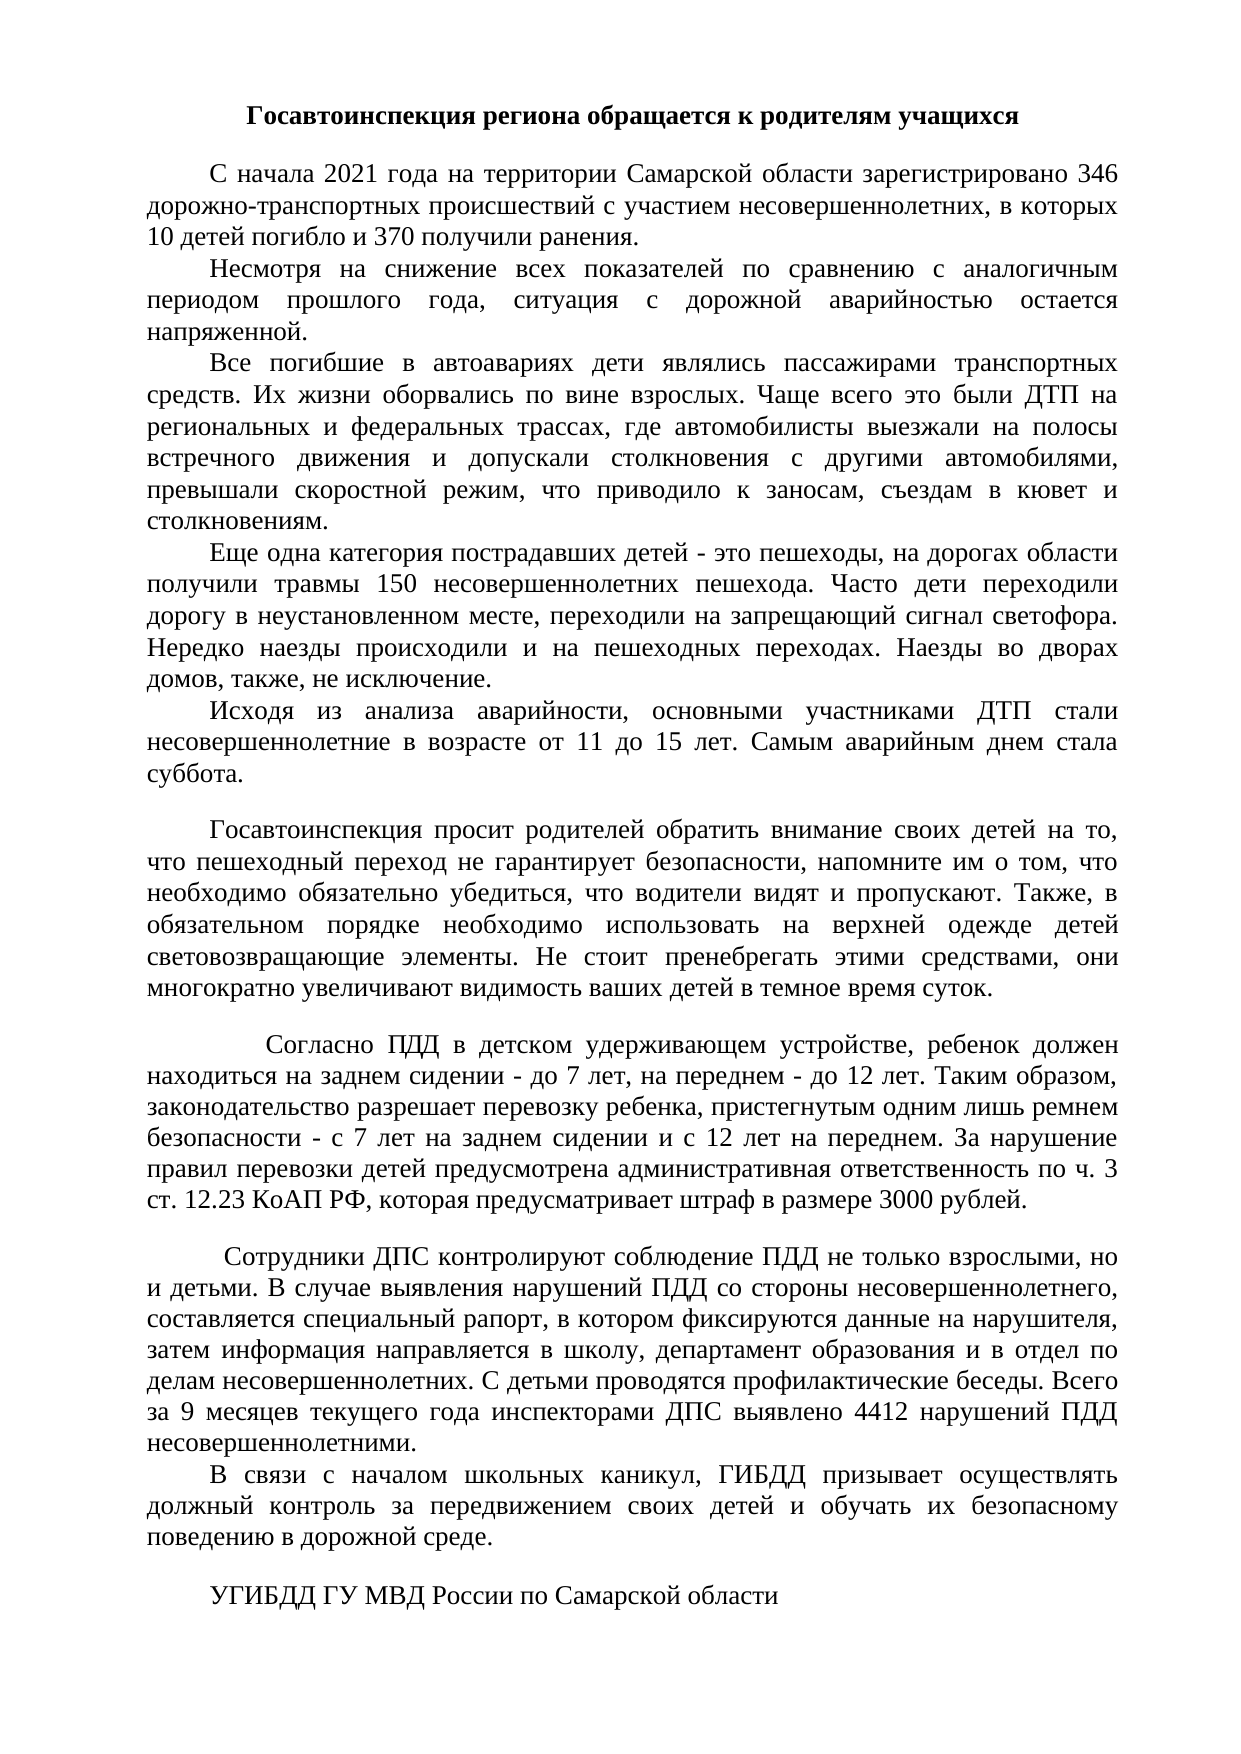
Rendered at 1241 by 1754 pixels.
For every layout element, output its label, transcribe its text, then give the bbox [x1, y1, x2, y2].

text Согласно ПДД в детском удерживающем устройстве, ребенок должен находиться на заднем сидении - до 7 лет, на переднем - до 12 лет. Таким образом, законодательство разрешает перевозку ребенка, пристегнутым одним лишь ремнем безопасности - с 7 лет на заднем сидении и с 12 лет на переднем. За нарушение правил перевозки детей предусмотрена административная ответственность по ч. 3 ст. 12.23 КоАП РФ, которая предусматривает штраф в размере 3000 рублей. [147, 1028, 1119, 1215]
text Госавтоинспекция региона обращается к родителям учащихся [147, 102, 1119, 129]
text С начала 2021 года на территории Самарской области зарегистрировано 346 дорожно-транспортных происшествий с участием несовершеннолетних, в которых 10 детей погибло и 370 получили ранения. [147, 157, 1119, 252]
text Все погибшие в автоавариях дети являлись пассажирами транспортных средств. Их жизни оборвались по вине взрослых. Чаще всего это были ДТП на региональных и федеральных трассах, где автомобилисты выезжали на полосы встречного движения и допускали столкновения с другими автомобилями, превышали скоростной режим, что приводило к заносам, съездам в кювет и столкновениям. [147, 347, 1119, 536]
text Исходя из анализа аварийности, основными участниками ДТП стали несовершеннолетние в возрасте от 11 до 15 лет. Самым аварийным днем стала суббота. [147, 694, 1119, 788]
text Еще одна категория пострадавших детей - это пешеходы, на дорогах области получили травмы 150 несовершеннолетних пешехода. Часто дети переходили дорогу в неустановленном месте, переходили на запрещающий сигнал светофора. Нередко наезды происходили и на пешеходных переходах. Наезды во дворах домов, также, не исключение. [147, 536, 1119, 694]
text Сотрудники ДПС контролируют соблюдение ПДД не только взрослыми, но и детьми. В случае выявления нарушений ПДД со стороны несовершеннолетнего, составляется специальный рапорт, в котором фиксируются данные на нарушителя, затем информация направляется в школу, департамент образования и в отдел по делам несовершеннолетних. С детьми проводятся профилактические беседы. Всего за 9 месяцев текущего года инспекторами ДПС выявлено 4412 нарушений ПДД несовершеннолетними. [147, 1240, 1119, 1458]
text УГИБДД ГУ МВД России по Самарской области [147, 1580, 1119, 1611]
text В связи с началом школьных каникул, ГИБДД призывает осуществлять должный контроль за передвижением своих детей и обучать их безопасному поведению в дорожной среде. [147, 1458, 1119, 1552]
text Несмотря на снижение всех показателей по сравнению с аналогичным периодом прошлого года, ситуация с дорожной аварийностью остается напряженной. [147, 252, 1119, 347]
text Госавтоинспекция просит родителей обратить внимание своих детей на то, что пешеходный переход не гарантирует безопасности, напомните им о том, что необходимо обязательно убедиться, что водители видят и пропускают. Также, в обязательном порядке необходимо использовать на верхней одежде детей световозвращающие элементы. Не стоит пренебрегать этими средствами, они многократно увеличивают видимость ваших детей в темное время суток. [147, 813, 1119, 1003]
